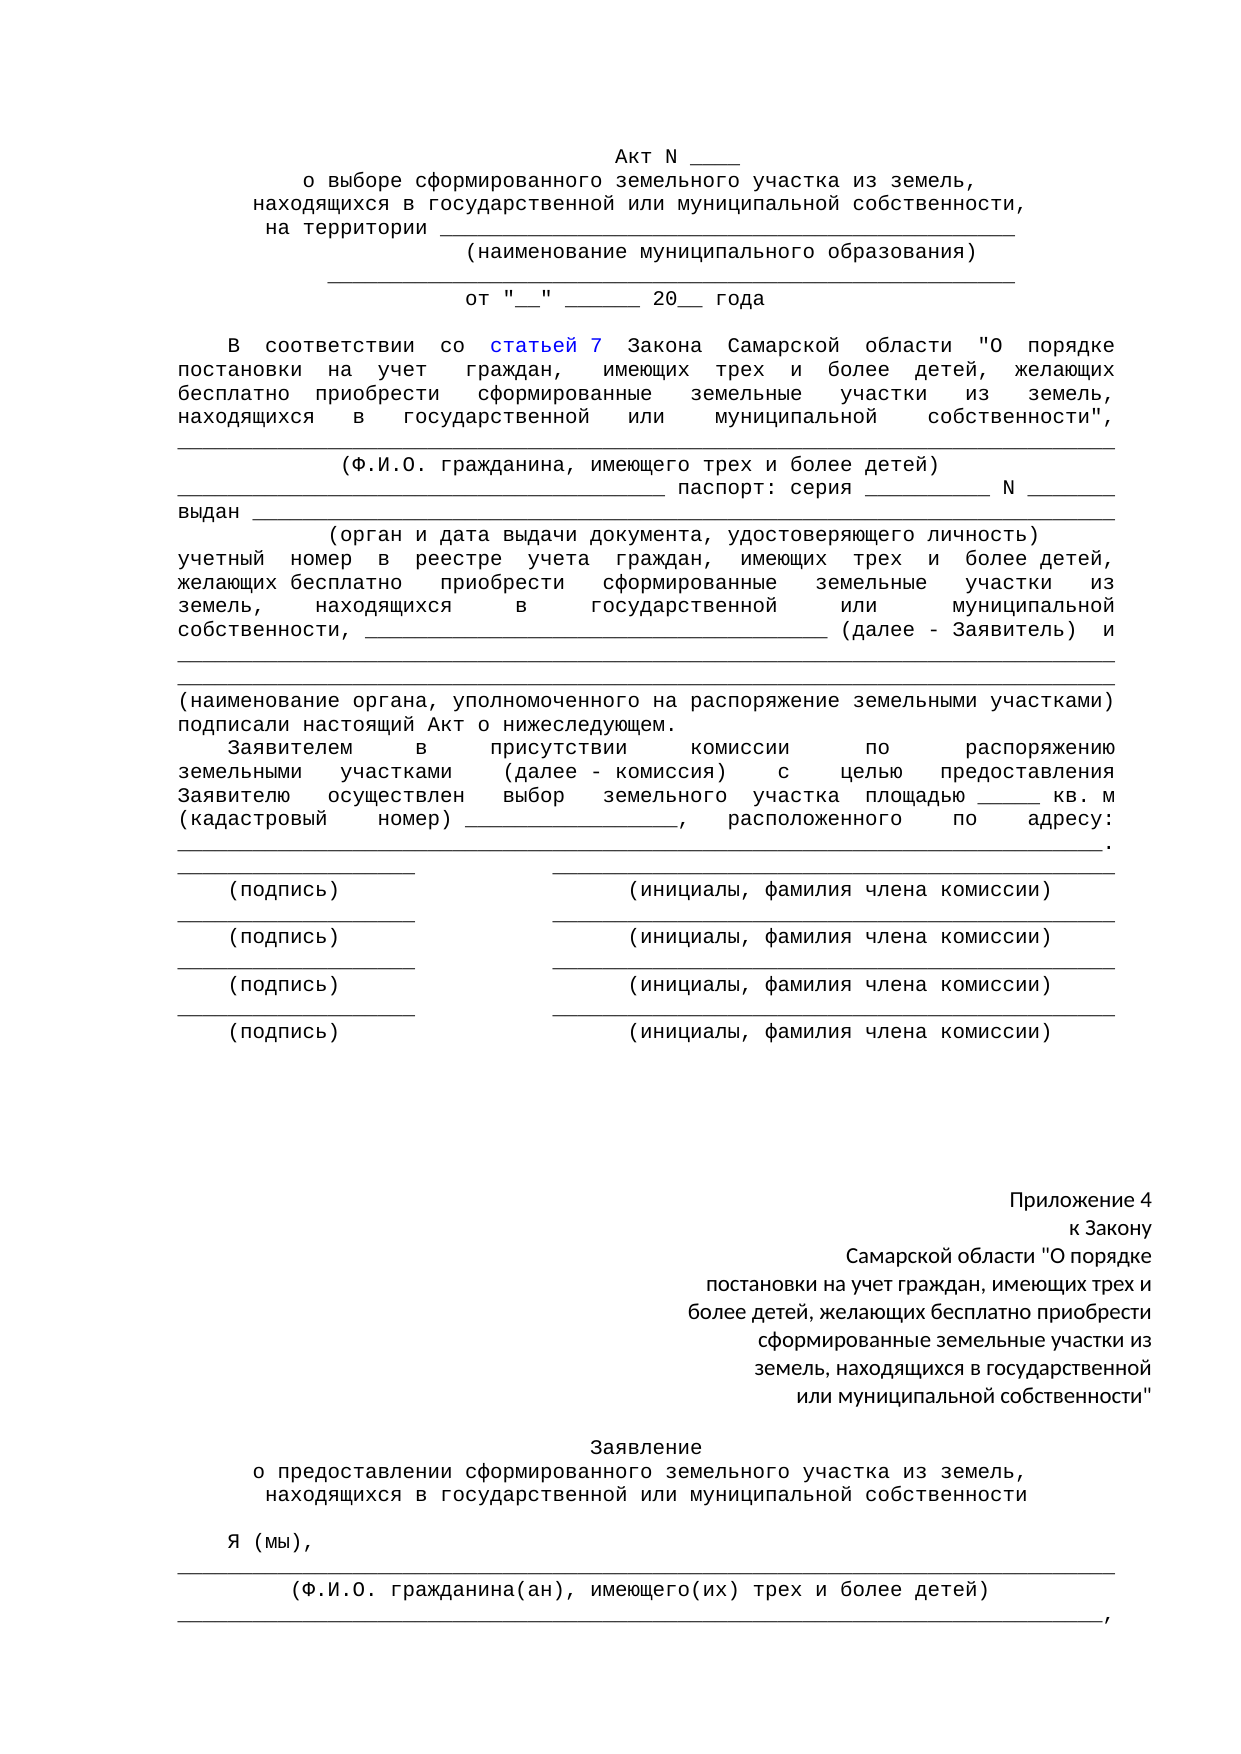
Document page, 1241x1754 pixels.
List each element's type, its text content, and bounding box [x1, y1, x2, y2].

text земельными участками (далее - комиссия) с целью предоставления [177, 761, 1152, 784]
text ___________________________________________________________________________ [177, 643, 1152, 666]
text Акт N ____ [177, 146, 1152, 170]
text Приложение 4 [177, 1185, 1152, 1213]
text собственности, _____________________________________ (далее - Заявитель) и [177, 619, 1152, 643]
text постановки на учет граждан, имеющих трех и более детей, желающих [177, 359, 1152, 383]
text ___________________ _____________________________________________ [177, 950, 1152, 974]
text или муниципальной собственности" [177, 1381, 1152, 1409]
text _______________________________________________________ [177, 264, 1152, 288]
text находящихся в государственной или муниципальной собственности [177, 1484, 1152, 1508]
text учетный номер в реестре учета граждан, имеющих трех и более детей, [177, 548, 1152, 572]
text бесплатно приобрести сформированные земельные участки из земель, [177, 383, 1152, 406]
text В соответствии со статьей 7 Закона Самарской области "О порядке [177, 335, 1152, 359]
text ___________________ _____________________________________________ [177, 903, 1152, 926]
text от "__" ______ 20__ года [177, 288, 1152, 312]
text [177, 1555, 1152, 1579]
text находящихся в государственной или муниципальной собственности", [177, 406, 1152, 430]
text находящихся в государственной или муниципальной собственности, [177, 193, 1152, 217]
text (кадастровый номер) _________________, расположенного по адресу: [177, 808, 1152, 832]
text Заявителем в присутствии комиссии по распоряжению [177, 737, 1152, 761]
text (подпись) (инициалы, фамилия члена комиссии) [177, 879, 1152, 903]
text о предоставлении сформированного земельного участка из земель, [177, 1461, 1152, 1484]
text сформированные земельные участки из [177, 1325, 1152, 1353]
text ___________________ _____________________________________________ [177, 997, 1152, 1021]
text (наименование органа, уполномоченного на распоряжение земельными участками) [177, 690, 1152, 714]
text (Ф.И.О. гражданина, имеющего трех и более детей) [177, 453, 1152, 477]
text (Ф.И.О. гражданина(ан), имеющего(их) трех и более детей) [177, 1579, 1152, 1602]
text (орган и дата выдачи документа, удостоверяющего личность) [177, 524, 1152, 548]
text Заявление [177, 1437, 1152, 1461]
text желающих бесплатно приобрести сформированные земельные участки из [177, 572, 1152, 595]
text постановки на учет граждан, имеющих трех и [177, 1269, 1152, 1297]
text к Закону [177, 1213, 1152, 1241]
text Я (мы), [177, 1532, 1152, 1555]
text более детей, желающих бесплатно приобрести [177, 1297, 1152, 1325]
text подписали настоящий Акт о нижеследующем. [177, 714, 1152, 737]
text на территории ______________________________________________ [177, 217, 1152, 241]
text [177, 1602, 1152, 1626]
text (подпись) (инициалы, фамилия члена комиссии) [177, 974, 1152, 997]
text ___________________ _____________________________________________ [177, 856, 1152, 879]
text Самарской области "О порядке [177, 1241, 1152, 1269]
text Заявителю осуществлен выбор земельного участка площадью _____ кв. м [177, 784, 1152, 808]
text (наименование муниципального образования) [177, 241, 1152, 264]
text о выборе сформированного земельного участка из земель, [177, 170, 1152, 193]
text (подпись) (инициалы, фамилия члена комиссии) [177, 1021, 1152, 1045]
text земель, находящихся в государственной [177, 1353, 1152, 1381]
text ___________________________________________________________________________ [177, 430, 1152, 453]
text ___________________________________________________________________________ [177, 666, 1152, 690]
text _______________________________________ паспорт: серия __________ N _______ [177, 477, 1152, 501]
text (подпись) (инициалы, фамилия члена комиссии) [177, 926, 1152, 950]
text земель, находящихся в государственной или муниципальной [177, 595, 1152, 619]
text выдан _____________________________________________________________________ [177, 501, 1152, 524]
text __________________________________________________________________________. [177, 832, 1152, 856]
